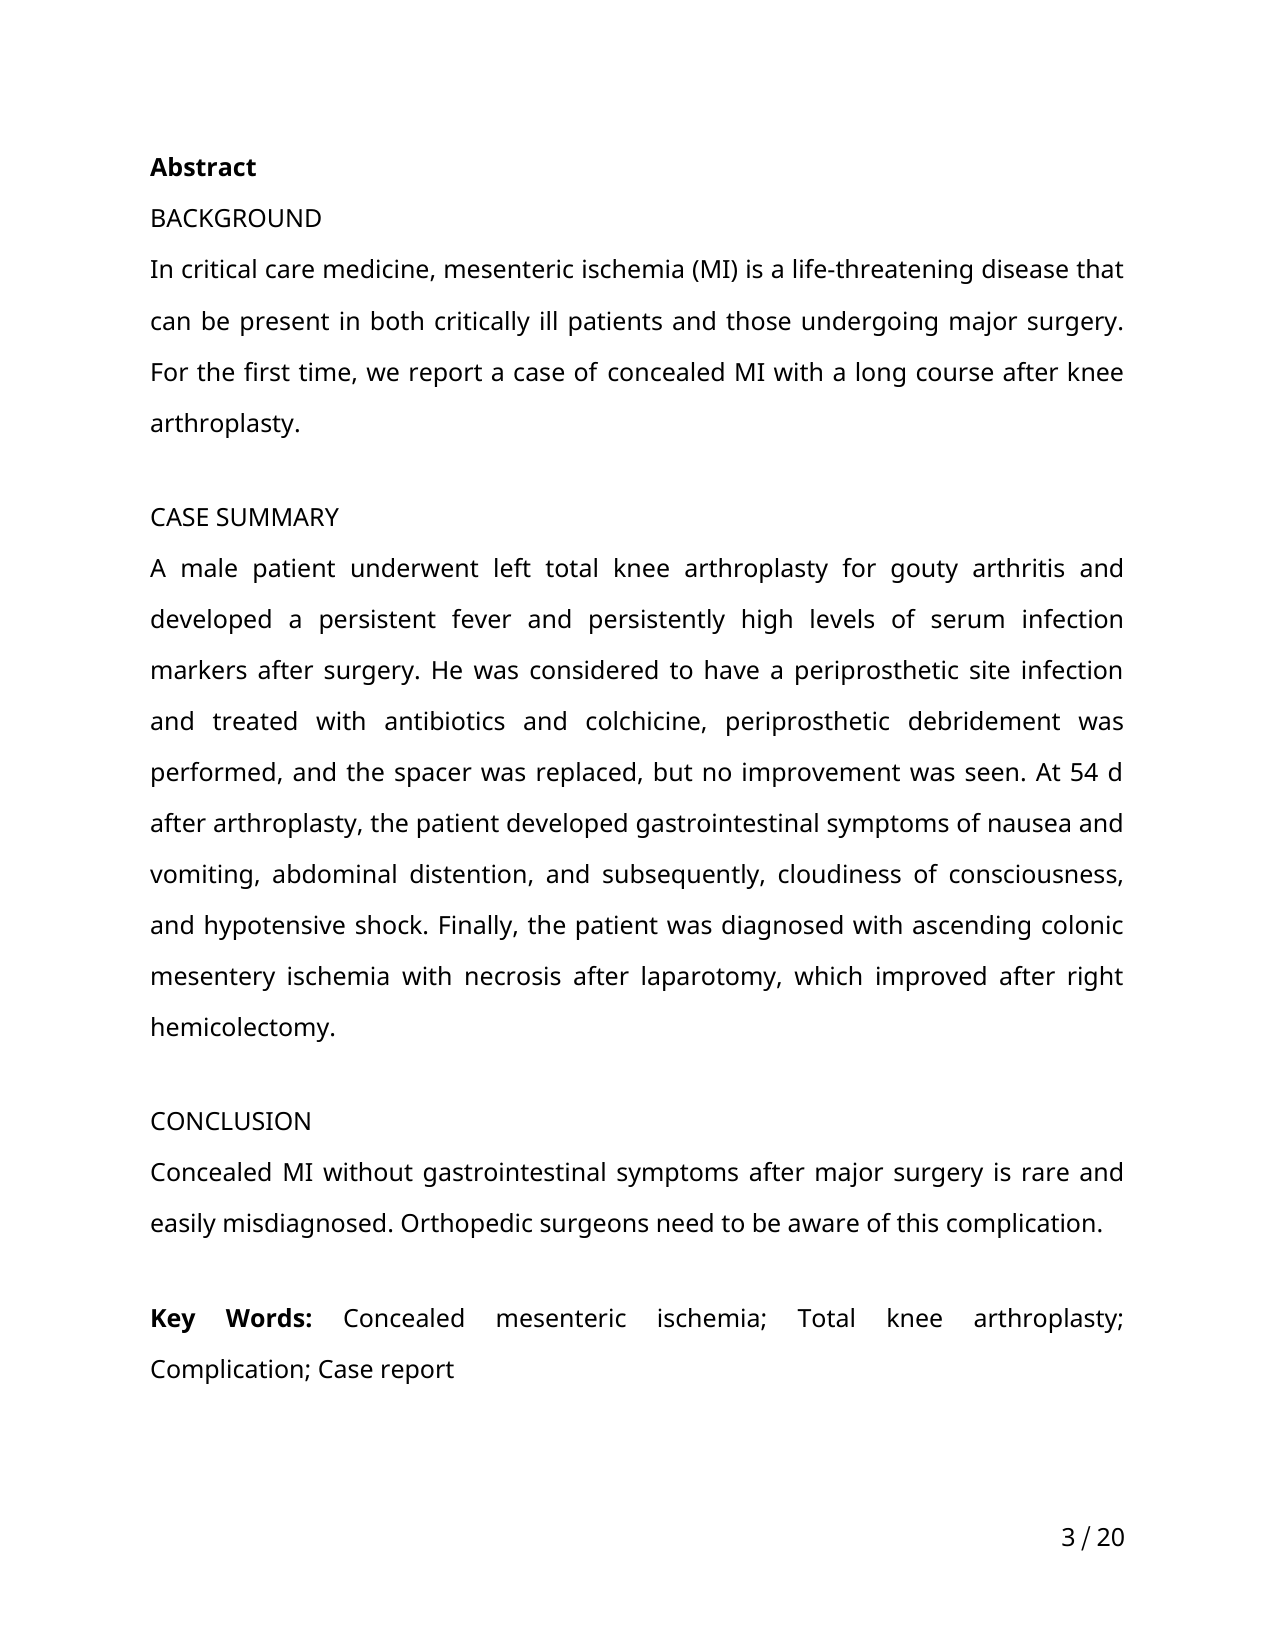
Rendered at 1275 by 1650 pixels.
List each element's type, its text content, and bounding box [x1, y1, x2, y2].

text Key Words: Concealed mesenteric ischemia; Total knee arthroplasty; Complication; Case report [150, 1300, 1125, 1385]
text BACKGROUND [150, 201, 1125, 235]
text Abstract [150, 150, 1125, 184]
text Concealed MI without gastrointestinal symptoms after major surgery is rare and easily misdiagnosed. Orthopedic surgeons need to be aware of this complication. [150, 1155, 1125, 1240]
text In critical care medicine, mesenteric ischemia (MI) is a life-threatening disease that can be present in both critically ill patients and those undergoing major surgery. For the first time, we report a case of concealed MI with a long course after knee arthroplasty. [150, 252, 1125, 439]
text CONCLUSION [150, 1104, 1125, 1138]
text CASE SUMMARY [150, 499, 1125, 533]
text A male patient underwent left total knee arthroplasty for gouty arthritis and developed a persistent fever and persistently high levels of serum infection markers after surgery. He was considered to have a periprosthetic site infection and treated with antibiotics and colchicine, periprosthetic debridement was performed, and the spacer was replaced, but no improvement was seen. At 54 d after arthroplasty, the patient developed gastrointestinal symptoms of nausea and vomiting, abdominal distention, and subsequently, cloudiness of consciousness, and hypotensive shock. Finally, the patient was diagnosed with ascending colonic mesentery ischemia with necrosis after laparotomy, which improved after right hemicolectomy. [150, 550, 1125, 1044]
